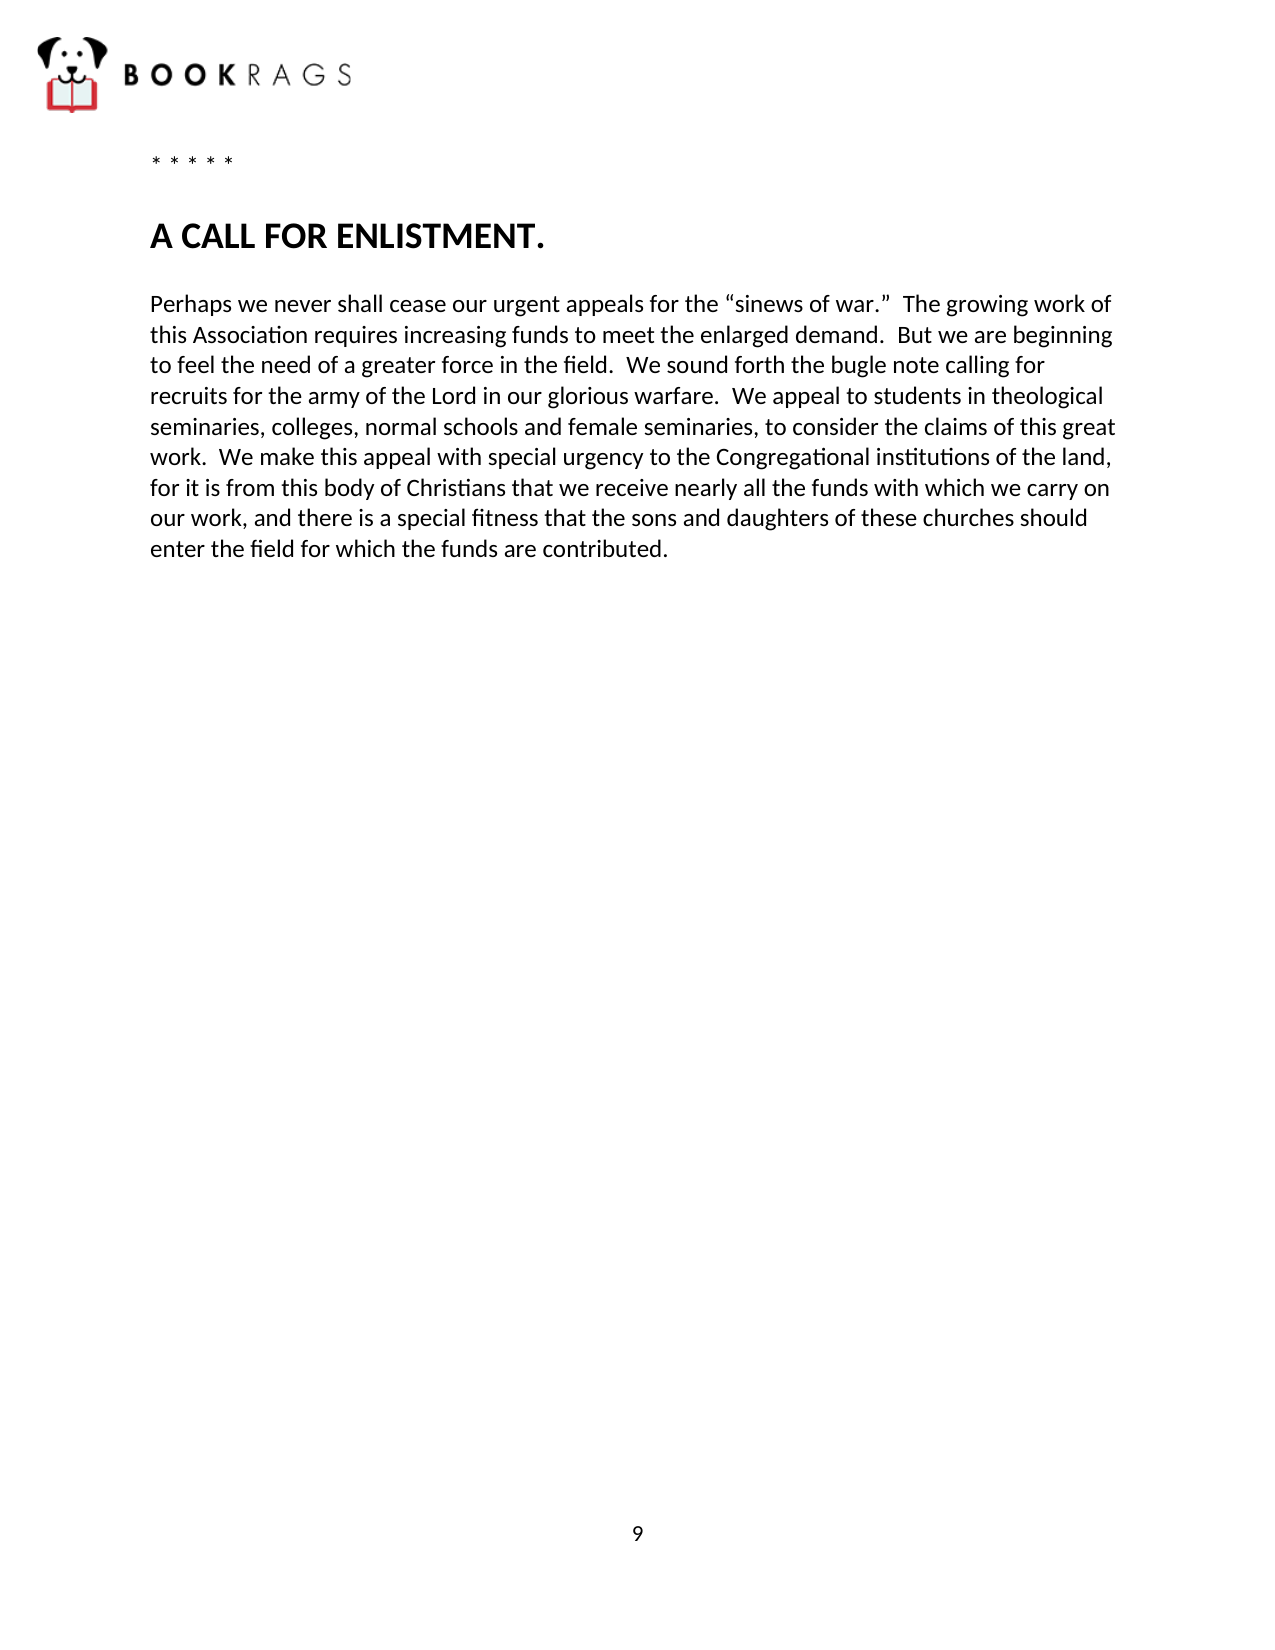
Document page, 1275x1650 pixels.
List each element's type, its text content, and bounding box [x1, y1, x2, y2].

text Perhaps we never shall cease our urgent appeals for the “sinews of war.” The growing work of this Association requires increasing funds to meet the enlarged demand. But we are beginning to feel the need of a greater force in the field. We sound forth the bugle note calling for recruits for the army of the Lord in our glorious warfare. We appeal to students in theological seminaries, colleges, normal schools and female seminaries, to consider the claims of this great work. We make this appeal with special urgency to the Congregational institutions of the land, for it is from this body of Christians that we receive nearly all the funds with which we carry on our work, and there is a special fitness that the sons and daughters of these churches should enter the field for which the funds are contributed. [150, 289, 1125, 563]
text * * * * * [150, 150, 1125, 181]
picture [37, 37, 351, 113]
text A CALL FOR ENLISTMENT. [150, 212, 1125, 257]
